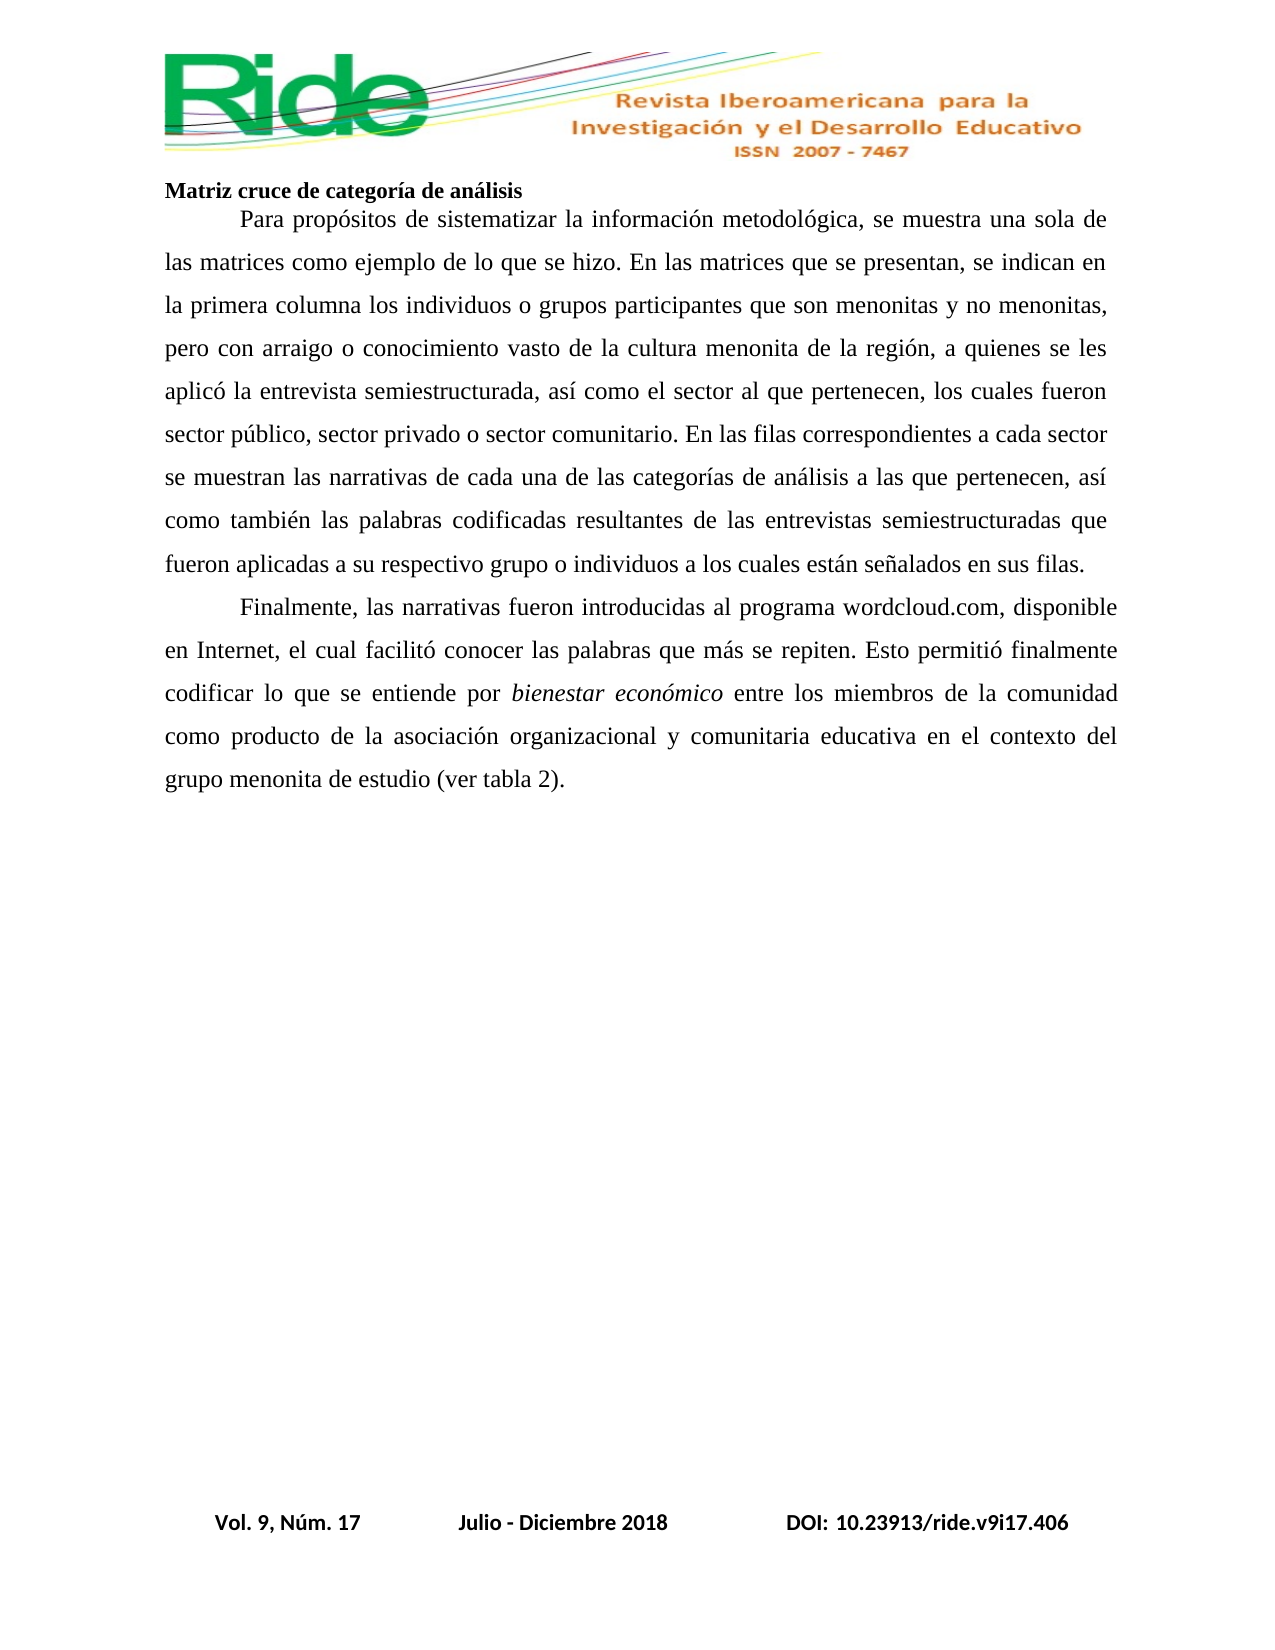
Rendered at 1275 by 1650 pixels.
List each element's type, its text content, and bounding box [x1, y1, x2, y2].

picture [164, 52, 1085, 161]
text Finalmente, las narrativas fueron introducidas al programa wordcloud.com, disponible en Internet, el cual facilitó conocer las palabras que más se repiten. Esto permitió finalmente codificar lo que se entiende por bienestar económico entre los miembros de la comunidad como producto de la asociación organizacional y comunitaria educativa en el contexto del grupo menonita de estudio (ver tabla 2). [164, 592, 1119, 793]
text Para propósitos de sistematizar la información metodológica, se muestra una sola de las matrices como ejemplo de lo que se hizo. En las matrices que se presentan, se indican en la primera columna los individuos o grupos participantes que son menonitas y no menonitas, pero con arraigo o conocimiento vasto de la cultura menonita de la región, a quienes se les aplicó la entrevista semiestructurada, así como el sector al que pertenecen, los cuales fueron sector público, sector privado o sector comunitario. En las filas correspondientes a cada sector se muestran las narrativas de cada una de las categorías de análisis a las que pertenecen, así como también las palabras codificadas resultantes de las entrevistas semiestructuradas que fueron aplicadas a su respectivo grupo o individuos a los cuales están señalados en sus filas. [164, 204, 1108, 577]
text Matriz cruce de categoría de análisis [164, 177, 1119, 204]
